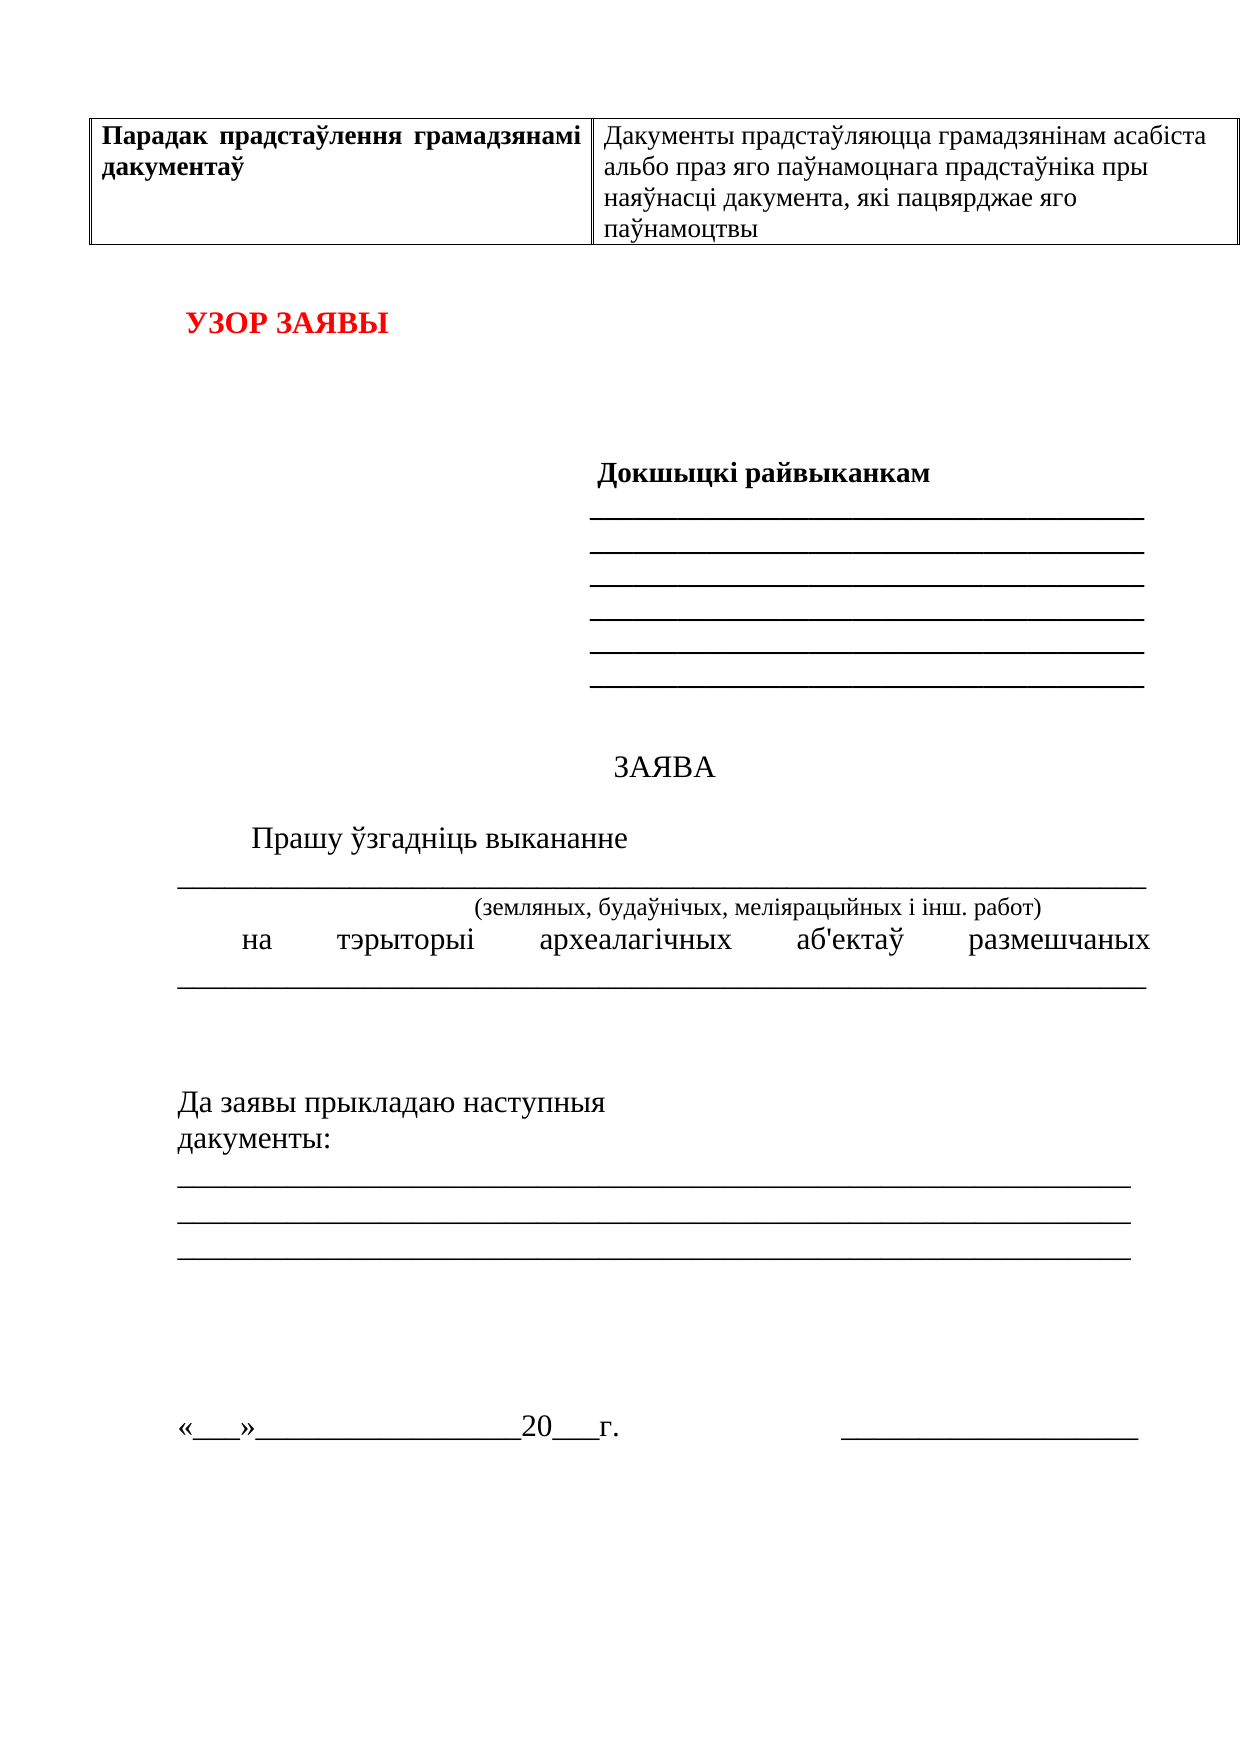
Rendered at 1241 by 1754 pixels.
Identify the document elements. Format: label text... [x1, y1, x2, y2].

text УЗОР ЗАЯВЫ [177, 305, 1152, 341]
text Докшыцкі райвыканкам [590, 456, 1152, 489]
text _____________________________________________________________ [177, 1155, 1152, 1191]
text ____________________________________________________________________________________________________________________________________________________________________________________________________________________________________ [590, 489, 1152, 690]
text Прашу ўзгадніць выкананне ______________________________________________________________ [177, 820, 1152, 892]
text _____________________________________________________________ [177, 1191, 1152, 1227]
text Да заявы прыкладаю наступныя [177, 1083, 1152, 1119]
text _____________________________________________________________ [177, 1227, 1152, 1263]
text ЗАЯВА [177, 748, 1152, 784]
text «___»_________________20___г. ___________________ [177, 1407, 1152, 1443]
text на тэрыторыі археалагічных аб'ектаў размешчаных ______________________________________________________________ [177, 920, 1152, 992]
table_cell Парадак прадстаўлення грамадзянамі дакументаў [92, 119, 591, 244]
table_cell Дакументы прадстаўляюцца грамадзянінам асабіста альбо праз яго паўнамоцнага прадстаўніка пры наяўнасці дакумента, які пацвярджае яго паўнамоцтвы [594, 119, 1237, 244]
text (земляных, будаўнічых, меліярацыйных і інш. работ) [177, 892, 1152, 920]
text дакументы: [177, 1119, 1152, 1155]
